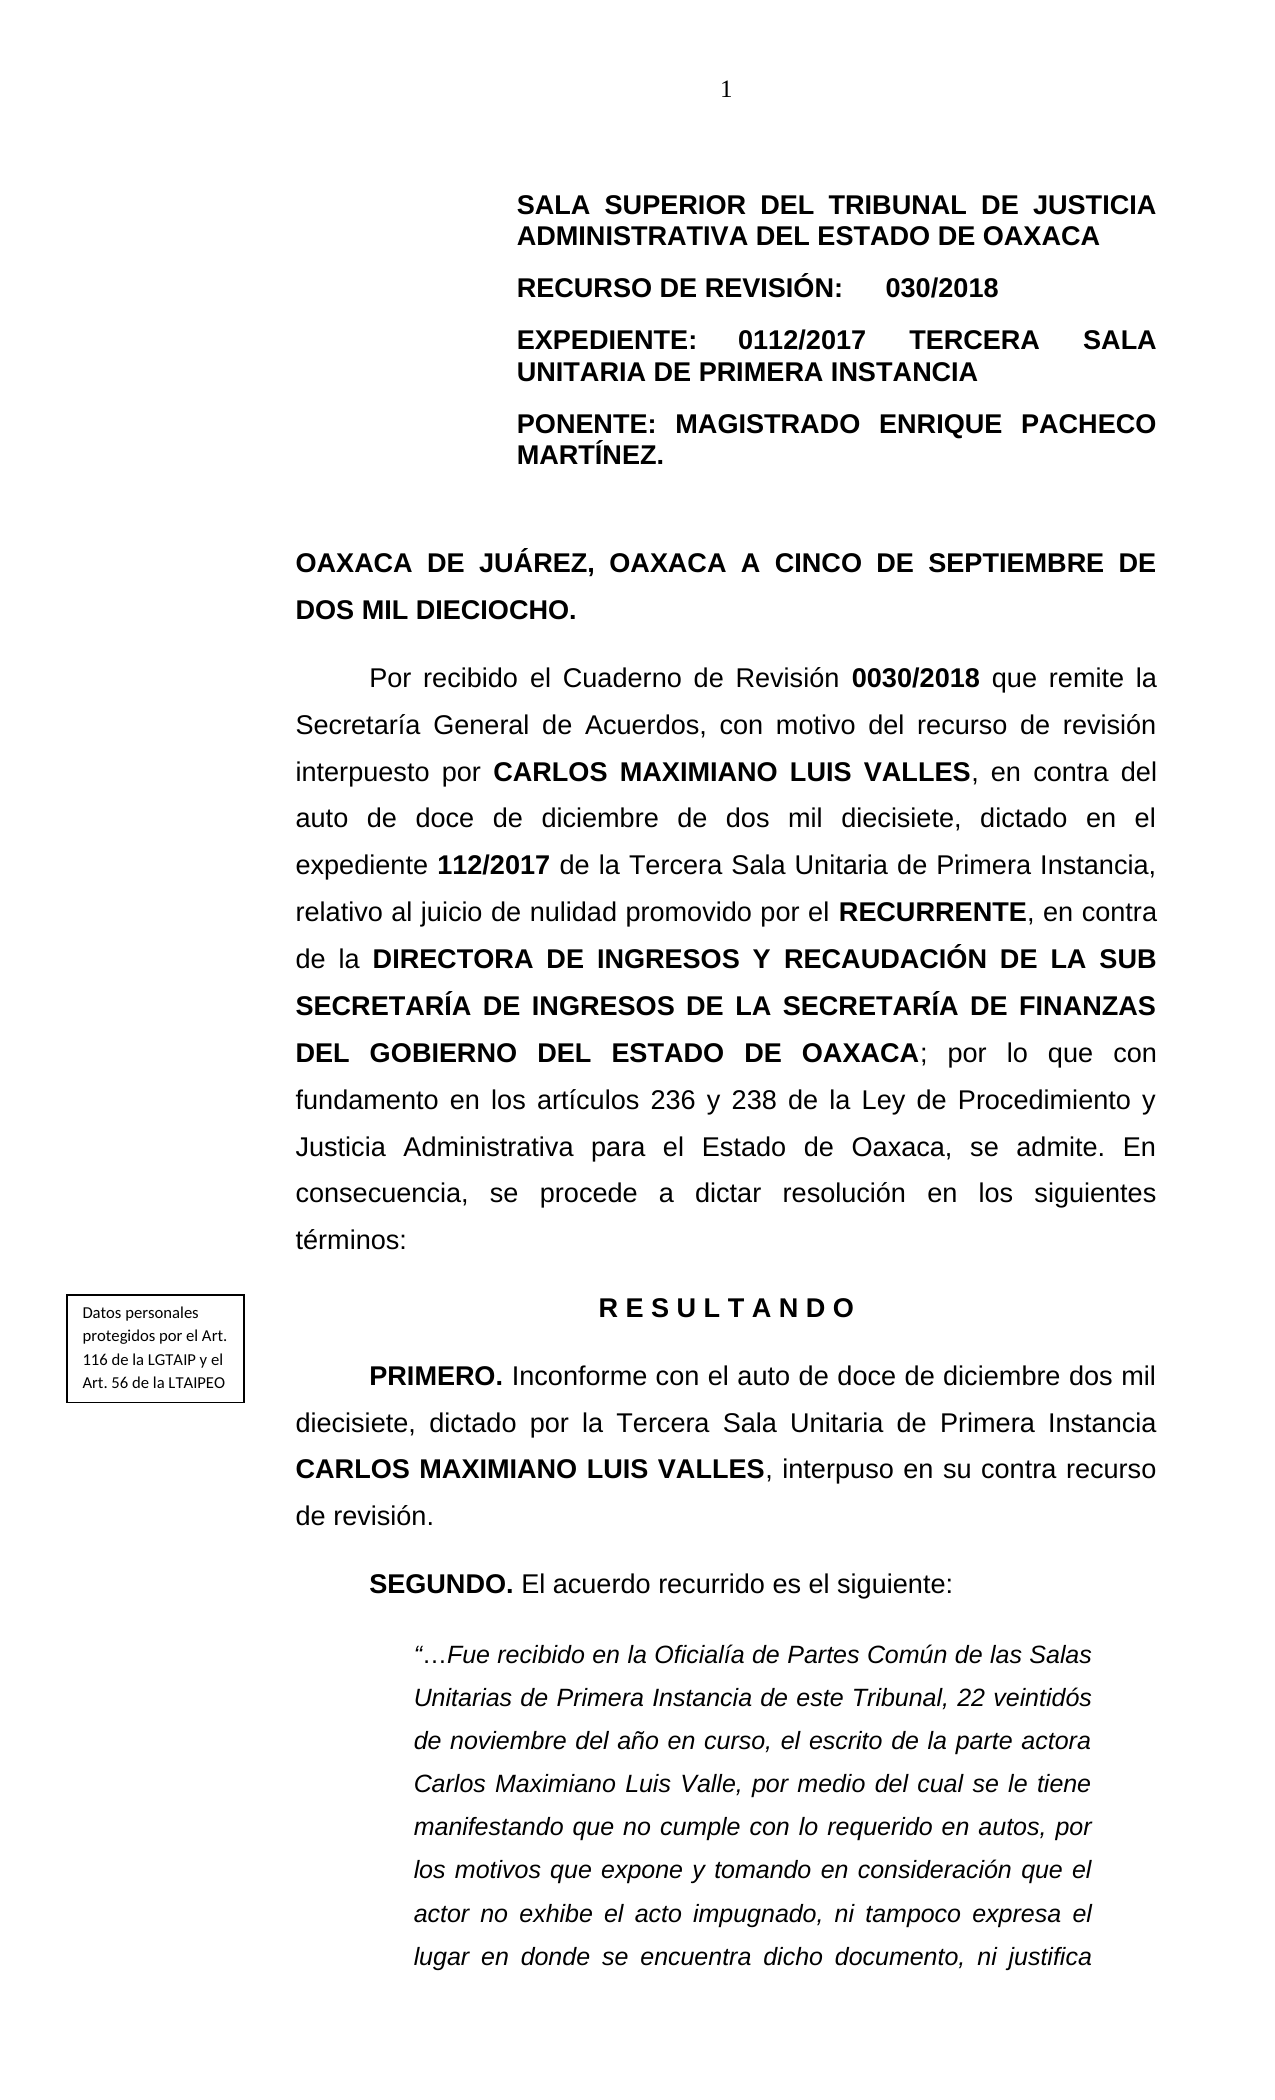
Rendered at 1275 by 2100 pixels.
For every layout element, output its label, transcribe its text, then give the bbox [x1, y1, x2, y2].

text RECURSO DE REVISIÓN: 030/2018 [517, 272, 1157, 303]
text PRIMERO. Inconforme con el auto de doce de diciembre dos mil diecisiete, dictado por la Tercera Sala Unitaria de Primera Instancia CARLOS MAXIMIANO LUIS VALLES, interpuso en su contra recurso de revisión. [295, 1360, 1157, 1532]
text Por recibido el Cuaderno de Revisión 0030/2018 que remite la Secretaría General de Acuerdos, con motivo del recurso de revisión interpuesto por CARLOS MAXIMIANO LUIS VALLES, en contra del auto de doce de diciembre de dos mil diecisiete, dictado en el expediente 112/2017 de la Tercera Sala Unitaria de Primera Instancia, relativo al juicio de nulidad promovido por el RECURRENTE, en contra de la DIRECTORA DE INGRESOS Y RECAUDACIÓN DE LA SUB SECRETARÍA DE INGRESOS DE LA SECRETARÍA DE FINANZAS DEL GOBIERNO DEL ESTADO DE OAXACA; por lo que con fundamento en los artículos 236 y 238 de la Ley de Procedimiento y Justicia Administrativa para el Estado de Oaxaca, se admite. En consecuencia, se procede a dictar resolución en los siguientes términos: [295, 662, 1157, 1256]
text SALA SUPERIOR DEL TRIBUNAL DE JUSTICIA ADMINISTRATIVA DEL ESTADO DE OAXACA [517, 189, 1157, 251]
text SEGUNDO. El acuerdo recurrido es el siguiente: [295, 1568, 1157, 1599]
text OAXACA DE JUÁREZ, OAXACA A CINCO DE SEPTIEMBRE DE DOS MIL DIECIOCHO. [295, 547, 1157, 625]
text EXPEDIENTE: 0112/2017 TERCERA SALA UNITARIA DE PRIMERA INSTANCIA [517, 324, 1157, 387]
text PONENTE: MAGISTRADO ENRIQUE PACHECO MARTÍNEZ. [517, 408, 1157, 470]
text R E S U L T A N D O [295, 1292, 1157, 1323]
